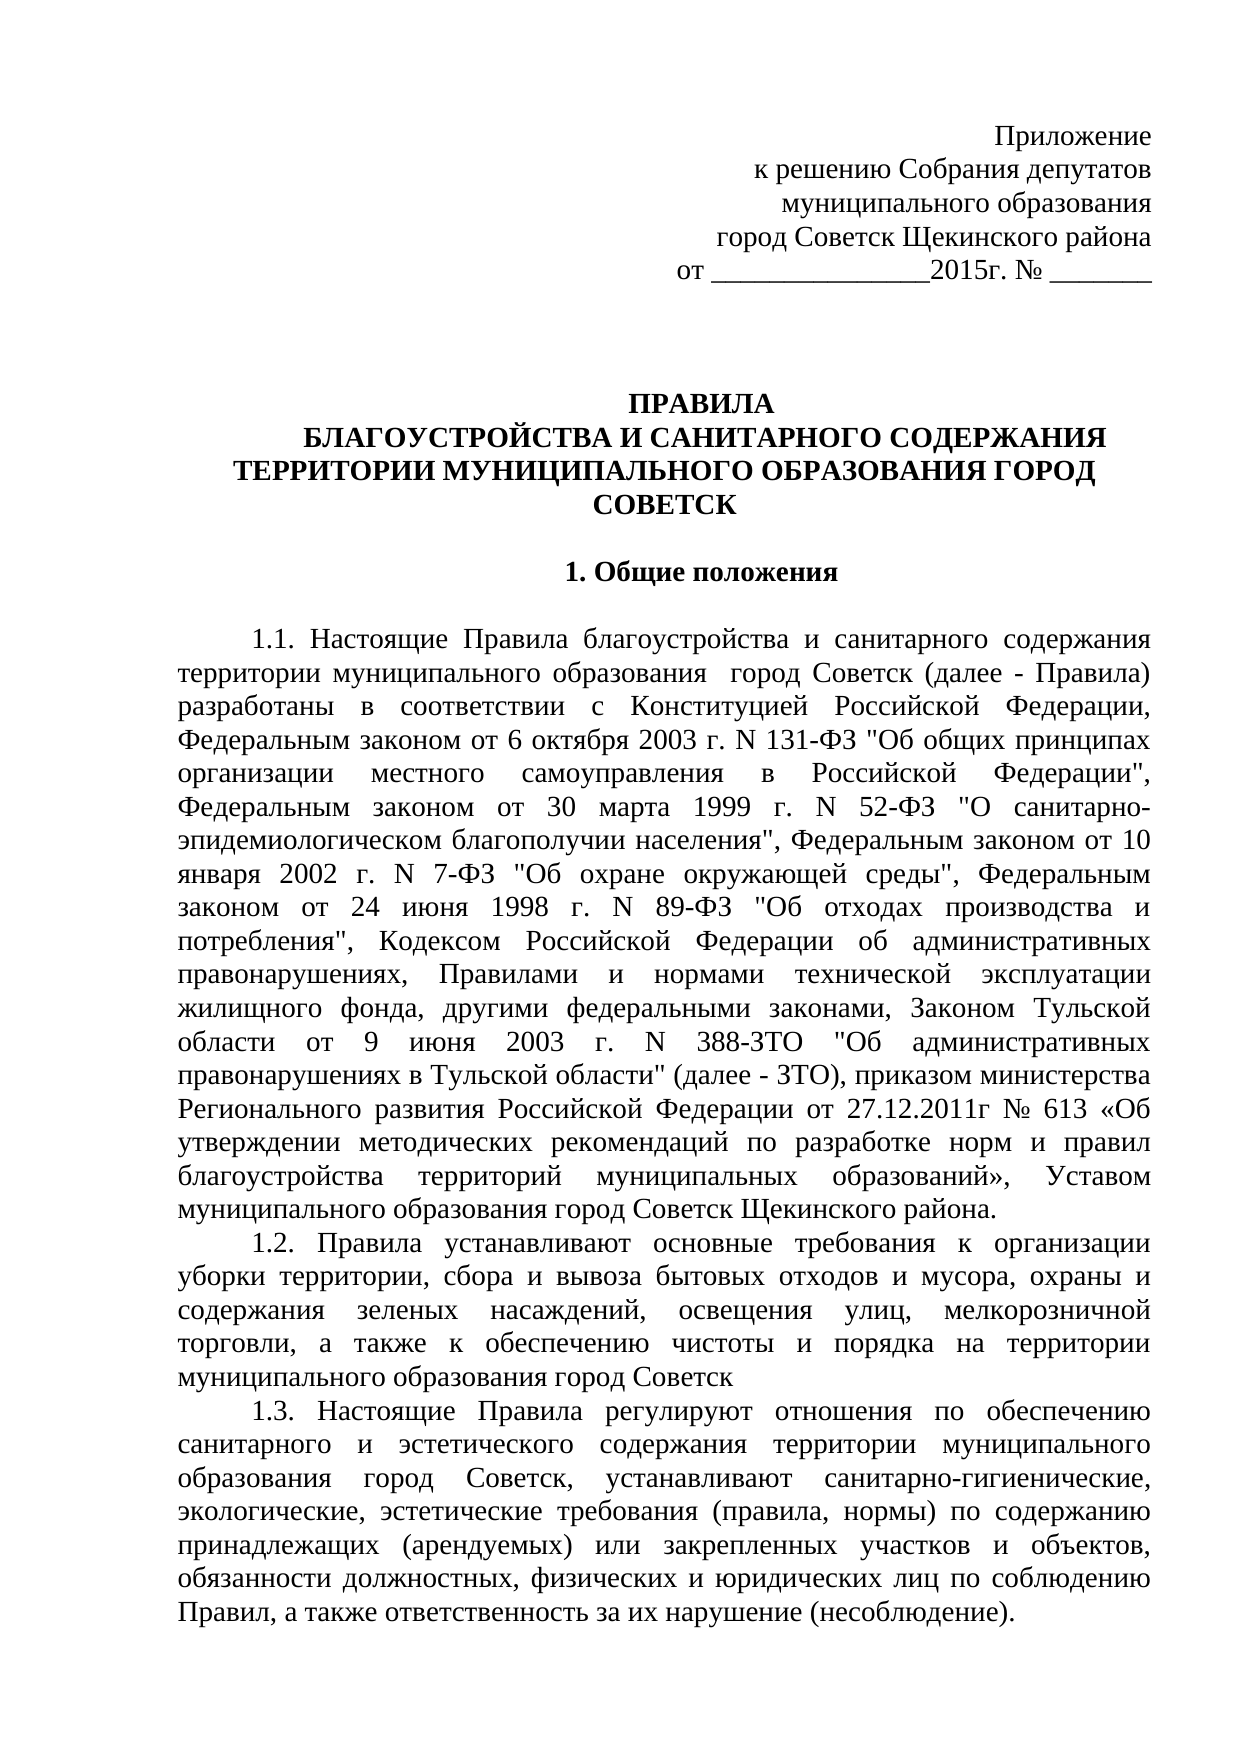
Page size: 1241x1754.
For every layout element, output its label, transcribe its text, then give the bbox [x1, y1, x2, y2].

text 1.3. Настоящие Правила регулируют отношения по обеспечению санитарного и эстетического содержания территории муниципального образования город Советск, устанавливают санитарно-гигиенические, экологические, эстетические требования (правила, нормы) по содержанию принадлежащих (арендуемых) или закрепленных участков и объектов, обязанности должностных, физических и юридических лиц по соблюдению Правил, а также ответственность за их нарушение (несоблюдение). [177, 1393, 1152, 1627]
text от _______________2015г. № _______ [177, 252, 1152, 286]
text Приложение [177, 118, 1152, 152]
text 1. Общие положения [177, 554, 1152, 588]
text город Советск Щекинского района [177, 219, 1152, 252]
text 1.2. Правила устанавливают основные требования к организации уборки территории, сбора и вывоза бытовых отходов и мусора, охраны и содержания зеленых насаждений, освещения улиц, мелкорозничной торговли, а также к обеспечению чистоты и порядка на территории муниципального образования город Советск [177, 1225, 1152, 1393]
text к решению Собрания депутатов [177, 152, 1152, 185]
text муниципального образования [177, 185, 1152, 219]
text 1.1. Настоящие Правила благоустройства и санитарного содержания территории муниципального образования город Советск (далее - Правила) разработаны в соответствии с Конституцией Российской Федерации, Федеральным законом от 6 октября . N 131-ФЗ "Об общих принципах организации местного самоуправления в Российской Федерации", Федеральным законом от 30 марта . N 52-ФЗ "О санитарно-эпидемиологическом благополучии населения", Федеральным законом от 10 января . N 7-ФЗ "Об охране окружающей среды", Федеральным законом от 24 июня . N 89-ФЗ "Об отходах производства и потребления", Кодексом Российской Федерации об административных правонарушениях, Правилами и нормами технической эксплуатации жилищного фонда, другими федеральными законами, Законом Тульской области от 9 июня . N 388-ЗТО "Об административных правонарушениях в Тульской области" (далее - ЗТО), приказом министерства Регионального развития Российской Федерации от 27.12.2011г № 613 «Об утверждении методических рекомендаций по разработке норм и правил благоустройства территорий муниципальных образований», Уставом муниципального образования город Советск Щекинского района. [177, 621, 1152, 1225]
text БЛАГОУСТРОЙСТВА И САНИТАРНОГО СОДЕРЖАНИЯ ТЕРРИТОРИИ МУНИЦИПАЛЬНОГО ОБРАЗОВАНИЯ ГОРОД СОВЕТСК [177, 420, 1152, 521]
text ПРАВИЛА [177, 386, 1152, 420]
